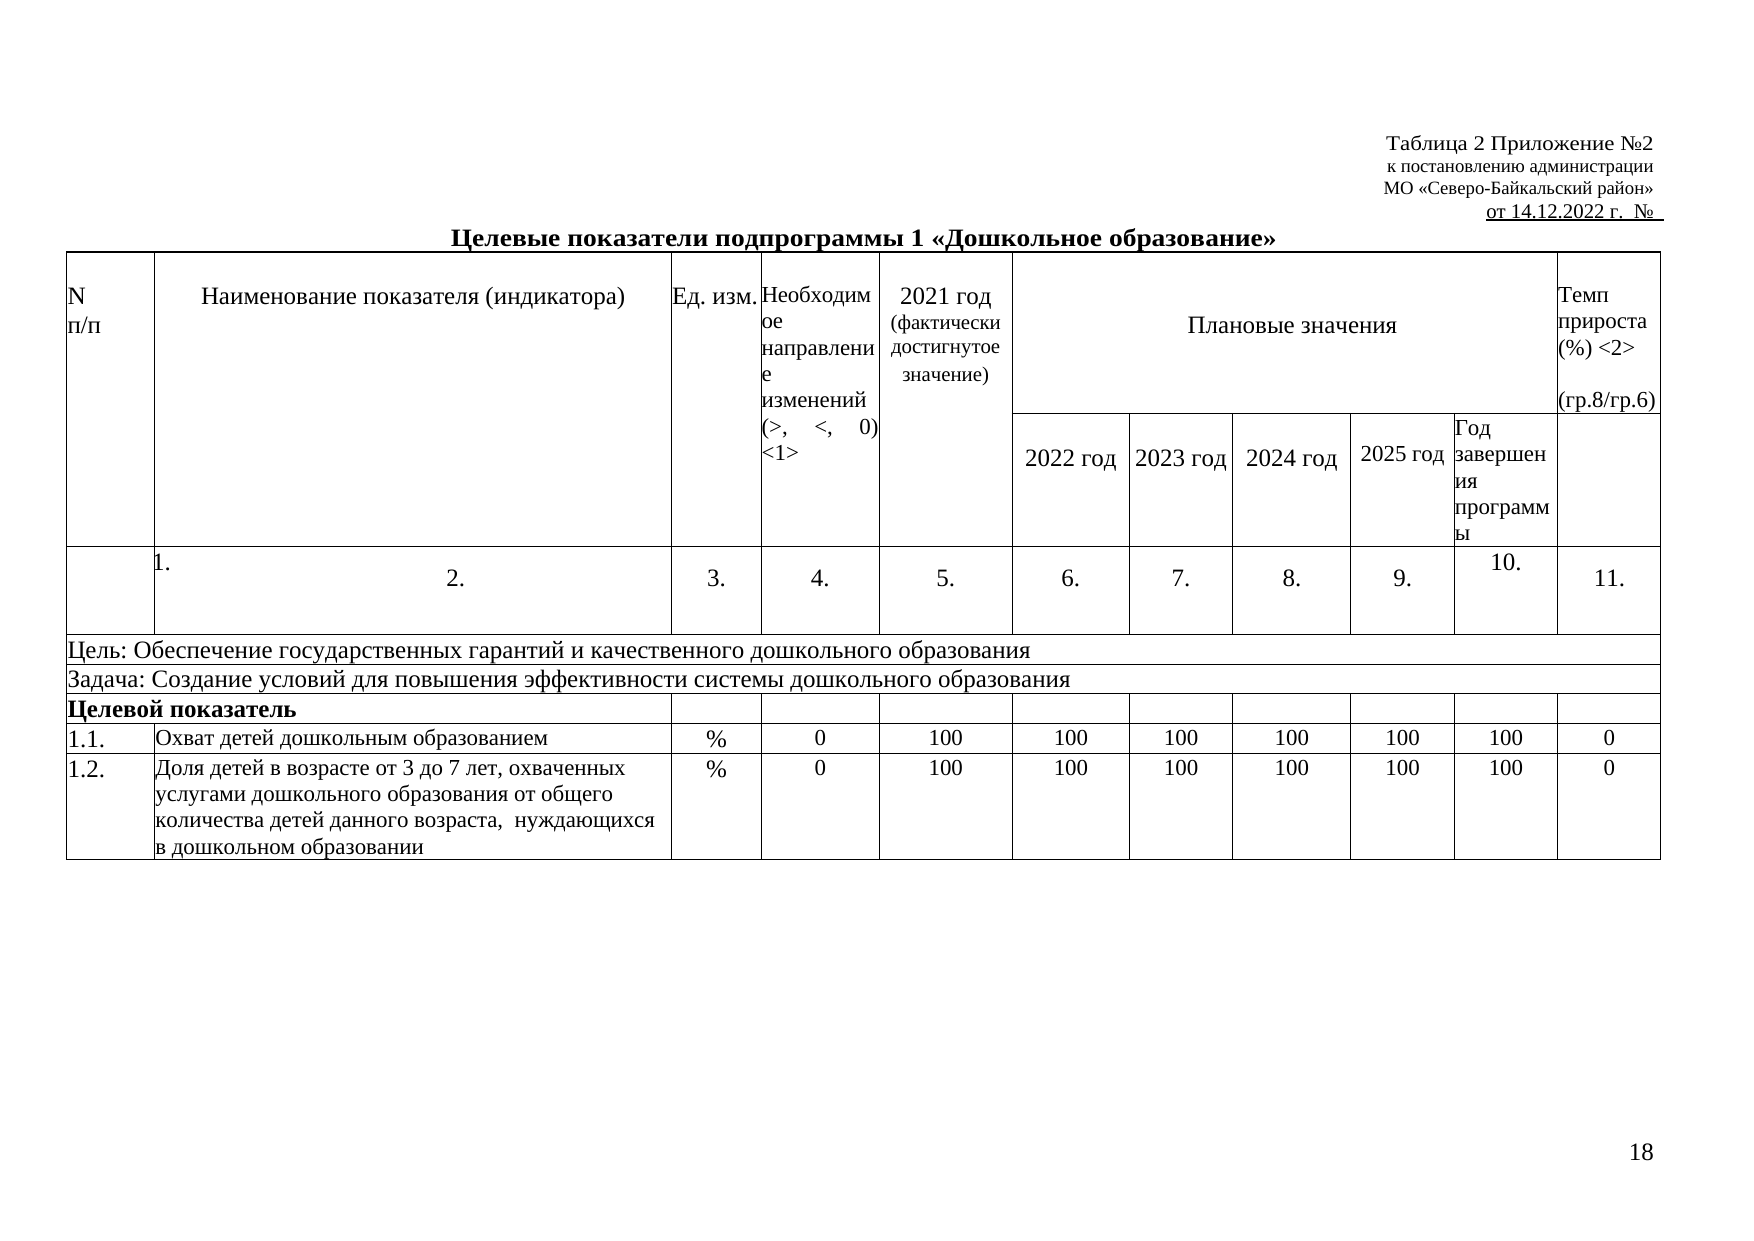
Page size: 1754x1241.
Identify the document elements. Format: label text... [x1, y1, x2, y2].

table_cell % [672, 754, 761, 859]
table_cell 2025 год [1351, 414, 1454, 546]
table_cell 100 [1351, 754, 1454, 859]
table_cell 0 [762, 754, 879, 859]
table_cell 2024 год [1233, 414, 1350, 546]
table_cell 100 [1233, 754, 1350, 859]
table_cell [672, 694, 761, 723]
table_cell [1013, 694, 1129, 723]
table_cell 100 [1013, 754, 1129, 859]
table_header Необходимое направление изменений (>, <, 0) <1> [762, 253, 879, 546]
table_cell 10. [1455, 547, 1557, 634]
table_cell 100 [1351, 724, 1454, 753]
table_cell 100 [1130, 724, 1232, 753]
table_header N п/п [67, 253, 154, 546]
table_cell 6. [1013, 547, 1129, 634]
table_cell [880, 694, 1012, 723]
table_cell 5. [880, 547, 1012, 634]
text МО «Северо-Байкальский район» [74, 177, 1653, 198]
table_cell [1130, 694, 1232, 723]
table_cell Цель: Обеспечение государственных гарантий и качественного дошкольного образования [67, 635, 1660, 663]
table_cell 2023 год [1130, 414, 1232, 546]
table_cell [1455, 694, 1557, 723]
text от 14.12.2022 г. № [74, 198, 1653, 223]
table_cell Задача: Создание условий для повышения эффективности системы дошкольного образования [67, 665, 1660, 693]
table_cell 7. [1130, 547, 1232, 634]
table_cell 100 [1455, 724, 1557, 753]
text к постановлению администрации [74, 155, 1654, 177]
table_header 2021 год (фактически достигнутое значение) [880, 253, 1012, 546]
table_cell 100 [880, 754, 1012, 859]
table_cell 0 [1558, 754, 1660, 859]
table_cell Год завершения программы [1455, 414, 1557, 546]
table_cell [762, 694, 879, 723]
table_cell [155, 547, 671, 634]
table_cell 2022 год [1013, 414, 1129, 546]
table_cell 8. [1233, 547, 1350, 634]
table_cell Доля детей в возрасте от 3 до 7 лет, охваченных услугами дошкольного образования от общего количества детей данного возраста, нуждающихся в дошкольном образовании [155, 754, 671, 859]
table_header Ед. изм. [672, 253, 761, 546]
table_cell 100 [1233, 724, 1350, 753]
table_cell 0 [762, 724, 879, 753]
table_cell [1558, 694, 1660, 723]
table_cell Целевой показатель [67, 694, 671, 723]
table_cell 100 [1013, 724, 1129, 753]
text Целевые показатели подпрограммы 1 «Дошкольное образование» [74, 223, 1653, 251]
table_cell 1.2. [67, 754, 154, 859]
table_cell 3. [672, 547, 761, 634]
table_cell % [672, 724, 761, 753]
table_cell [1351, 694, 1454, 723]
table_header Наименование показателя (индикатора) [155, 253, 671, 546]
table_cell 4. [762, 547, 879, 634]
table_cell 100 [880, 724, 1012, 753]
table_cell 100 [1130, 754, 1232, 859]
table_cell 0 [1558, 724, 1660, 753]
table_cell 9. [1351, 547, 1454, 634]
text Таблица 2 Приложение №2 [74, 131, 1653, 155]
table_header Темп прироста (%) <2> (гр.8/гр.6) [1558, 253, 1660, 413]
table_cell 1.1. [67, 724, 154, 753]
table_cell [67, 547, 154, 634]
table_cell 100 [1455, 754, 1557, 859]
table_cell [1233, 694, 1350, 723]
table_cell [1558, 414, 1660, 546]
table_cell Охват детей дошкольным образованием [155, 724, 671, 753]
table_header Плановые значения [1013, 253, 1557, 413]
table_cell 11. [1558, 547, 1660, 634]
